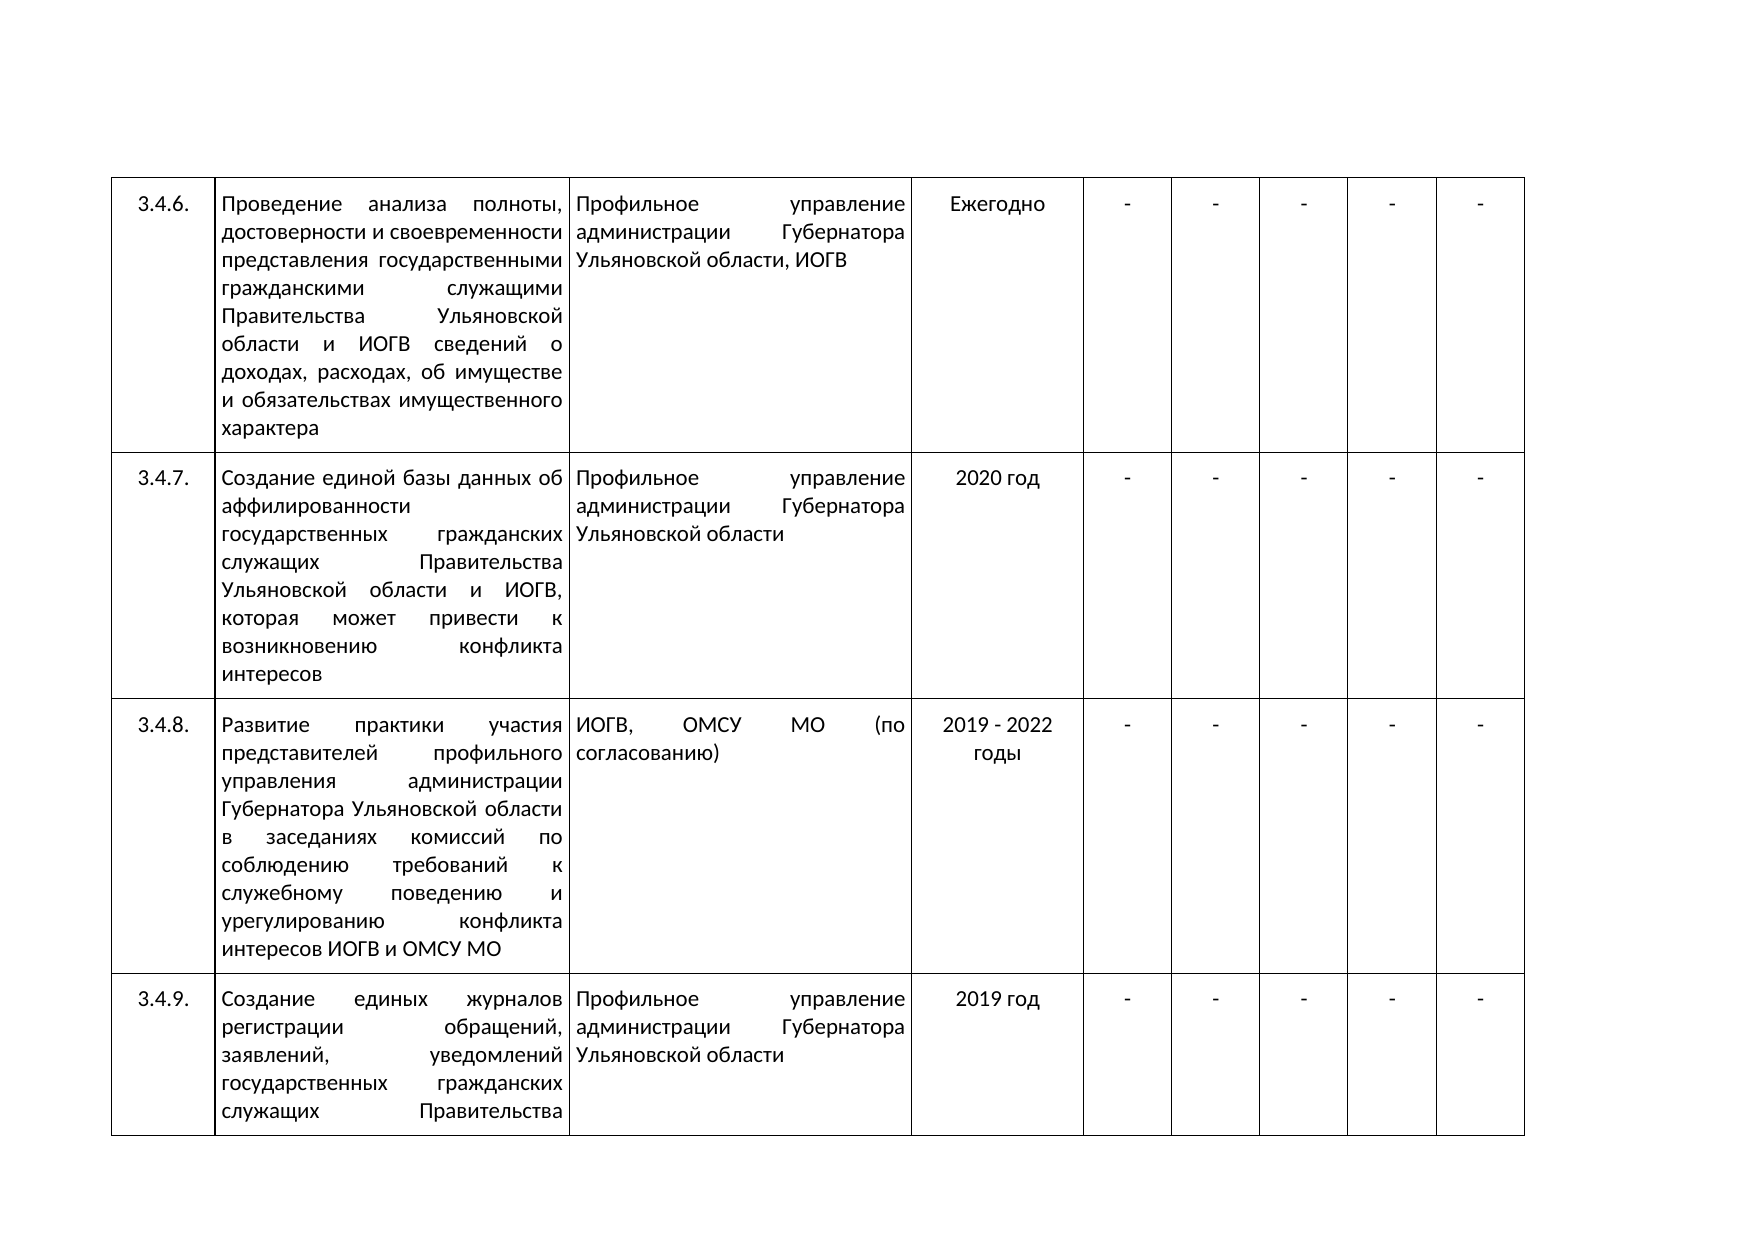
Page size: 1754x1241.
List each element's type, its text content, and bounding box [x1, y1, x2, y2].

table_cell - [1348, 974, 1436, 1135]
table_cell ИОГВ, ОМСУ МО (по согласованию) [570, 699, 911, 973]
table_cell 2019 - 2022 годы [912, 699, 1083, 973]
table_cell - [1172, 974, 1259, 1135]
table_cell - [1348, 453, 1436, 698]
table_cell 3.4.8. [112, 699, 214, 973]
table_cell - [1260, 178, 1347, 452]
table_cell Профильное управление администрации Губернатора Ульяновской области [570, 453, 911, 698]
table_cell - [1172, 453, 1259, 698]
table_cell - [1084, 974, 1171, 1135]
table_cell - [1172, 699, 1259, 973]
table_cell - [1084, 699, 1171, 973]
table_cell - [1260, 974, 1347, 1135]
table_cell Создание единой базы данных об аффилированности государственных гражданских служащих Правительства Ульяновской области и ИОГВ, которая может привести к возникновению конфликта интересов [216, 453, 569, 698]
table_cell - [1260, 699, 1347, 973]
table_cell 3.4.6. [112, 178, 214, 452]
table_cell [570, 974, 911, 1135]
table_cell - [1084, 453, 1171, 698]
table_cell - [1437, 178, 1524, 452]
table_cell Проведение анализа полноты, достоверности и своевременности представления государственными гражданскими служащими Правительства Ульяновской области и ИОГВ сведений о доходах, расходах, об имуществе и обязательствах имущественного характера [216, 178, 569, 452]
table_cell - [1348, 699, 1436, 973]
table_cell Развитие практики участия представителей профильного управления администрации Губернатора Ульяновской области в заседаниях комиссий по соблюдению требований к служебному поведению и урегулированию конфликта интересов ИОГВ и ОМСУ МО [216, 699, 569, 973]
table_cell - [1172, 178, 1259, 452]
table_cell Профильное управление администрации Губернатора Ульяновской области, ИОГВ [570, 178, 911, 452]
table_cell 3.4.9. [112, 974, 214, 1135]
table_cell - [1260, 453, 1347, 698]
table_cell 2020 год [912, 453, 1083, 698]
table_cell - [1084, 178, 1171, 452]
table_cell - [1437, 699, 1524, 973]
table_cell - [1348, 178, 1436, 452]
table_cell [216, 974, 569, 1135]
table_cell 2019 год [912, 974, 1083, 1135]
table_cell - [1437, 453, 1524, 698]
table_cell Ежегодно [912, 178, 1083, 452]
table_cell - [1437, 974, 1524, 1135]
table_cell 3.4.7. [112, 453, 214, 698]
